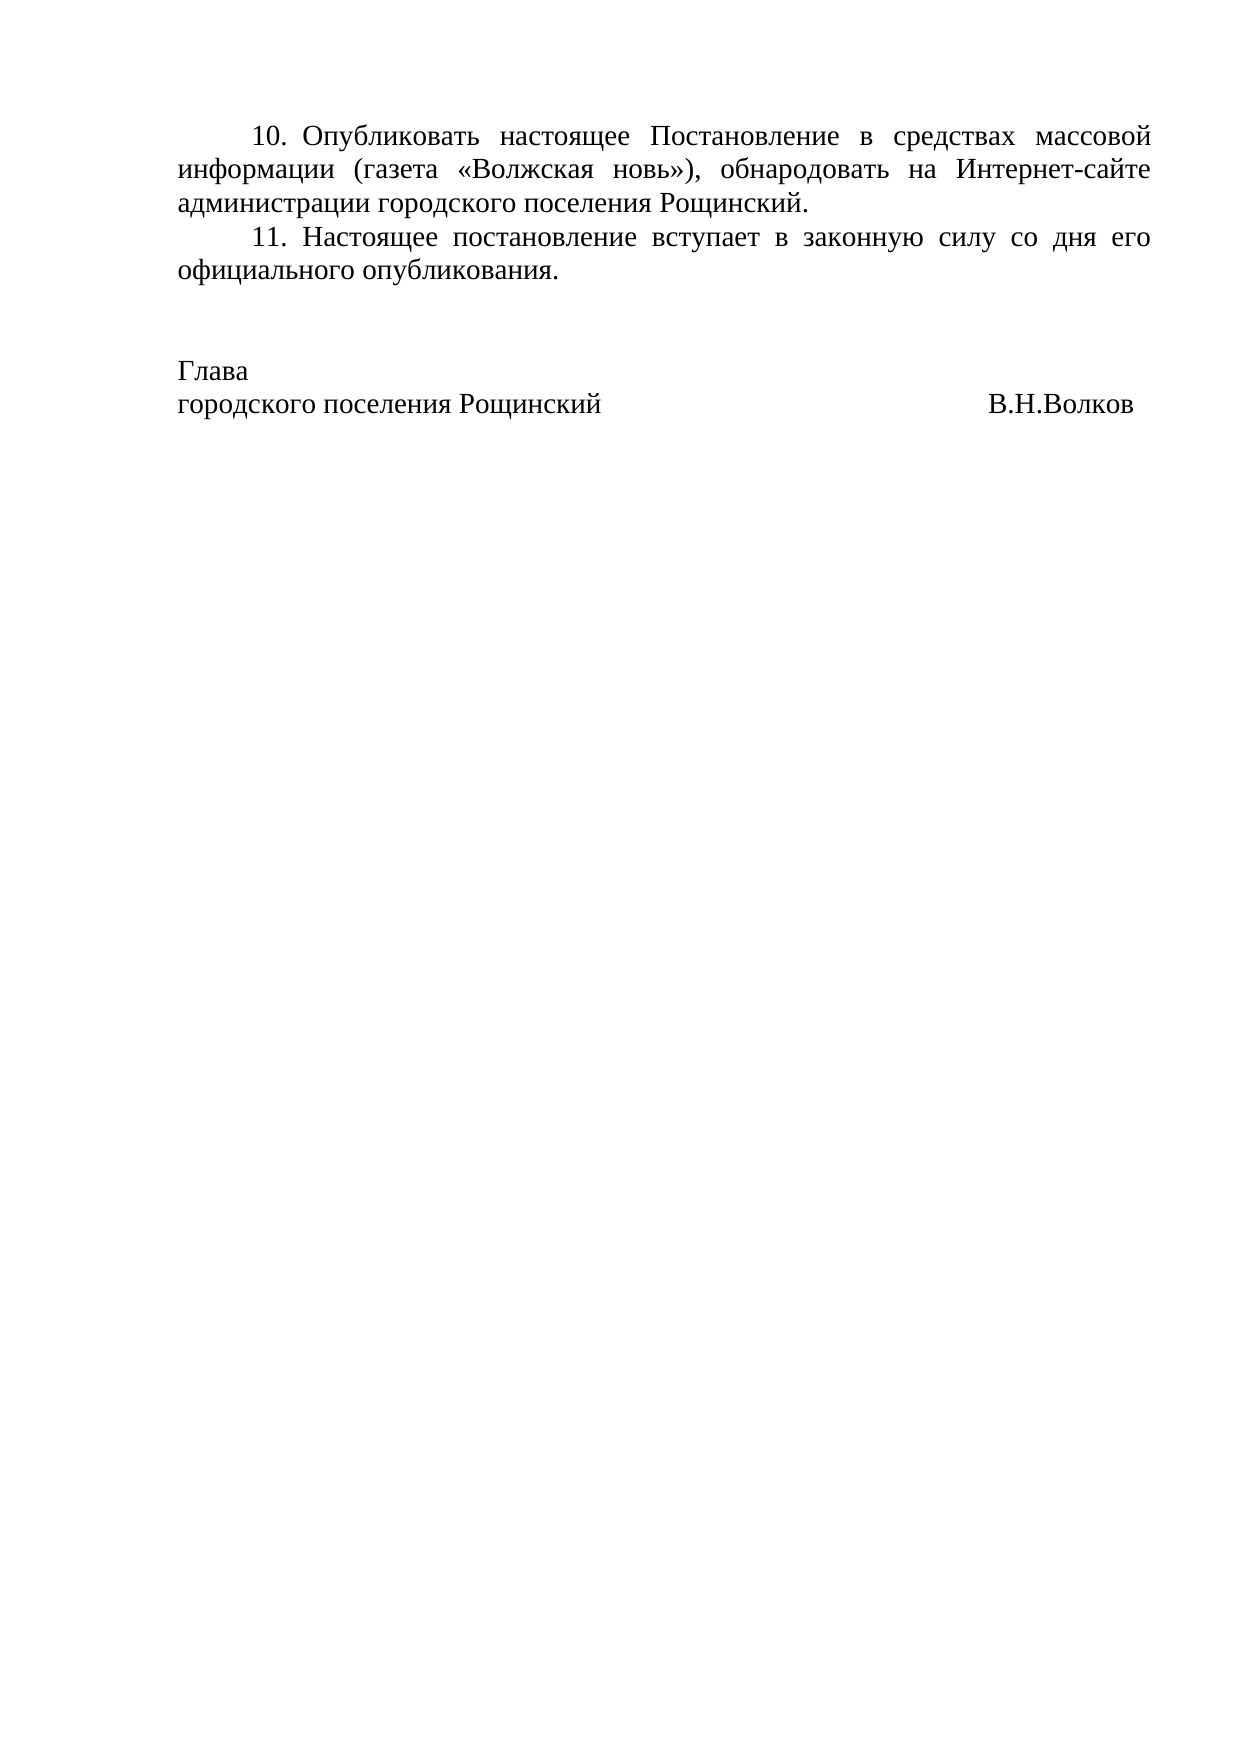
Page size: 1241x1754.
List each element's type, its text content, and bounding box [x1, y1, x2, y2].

text 10. Опубликовать настоящее Постановление в средствах массовой информации (газета «Волжская новь»), обнародовать на Интернет-сайте администрации городского поселения Рощинский. [177, 118, 1152, 219]
text городского поселения Рощинский В.Н.Волков [177, 386, 1152, 420]
text Глава [177, 353, 1152, 386]
text 11. Настоящее постановление вступает в законную силу со дня его официального опубликования. [177, 219, 1152, 286]
